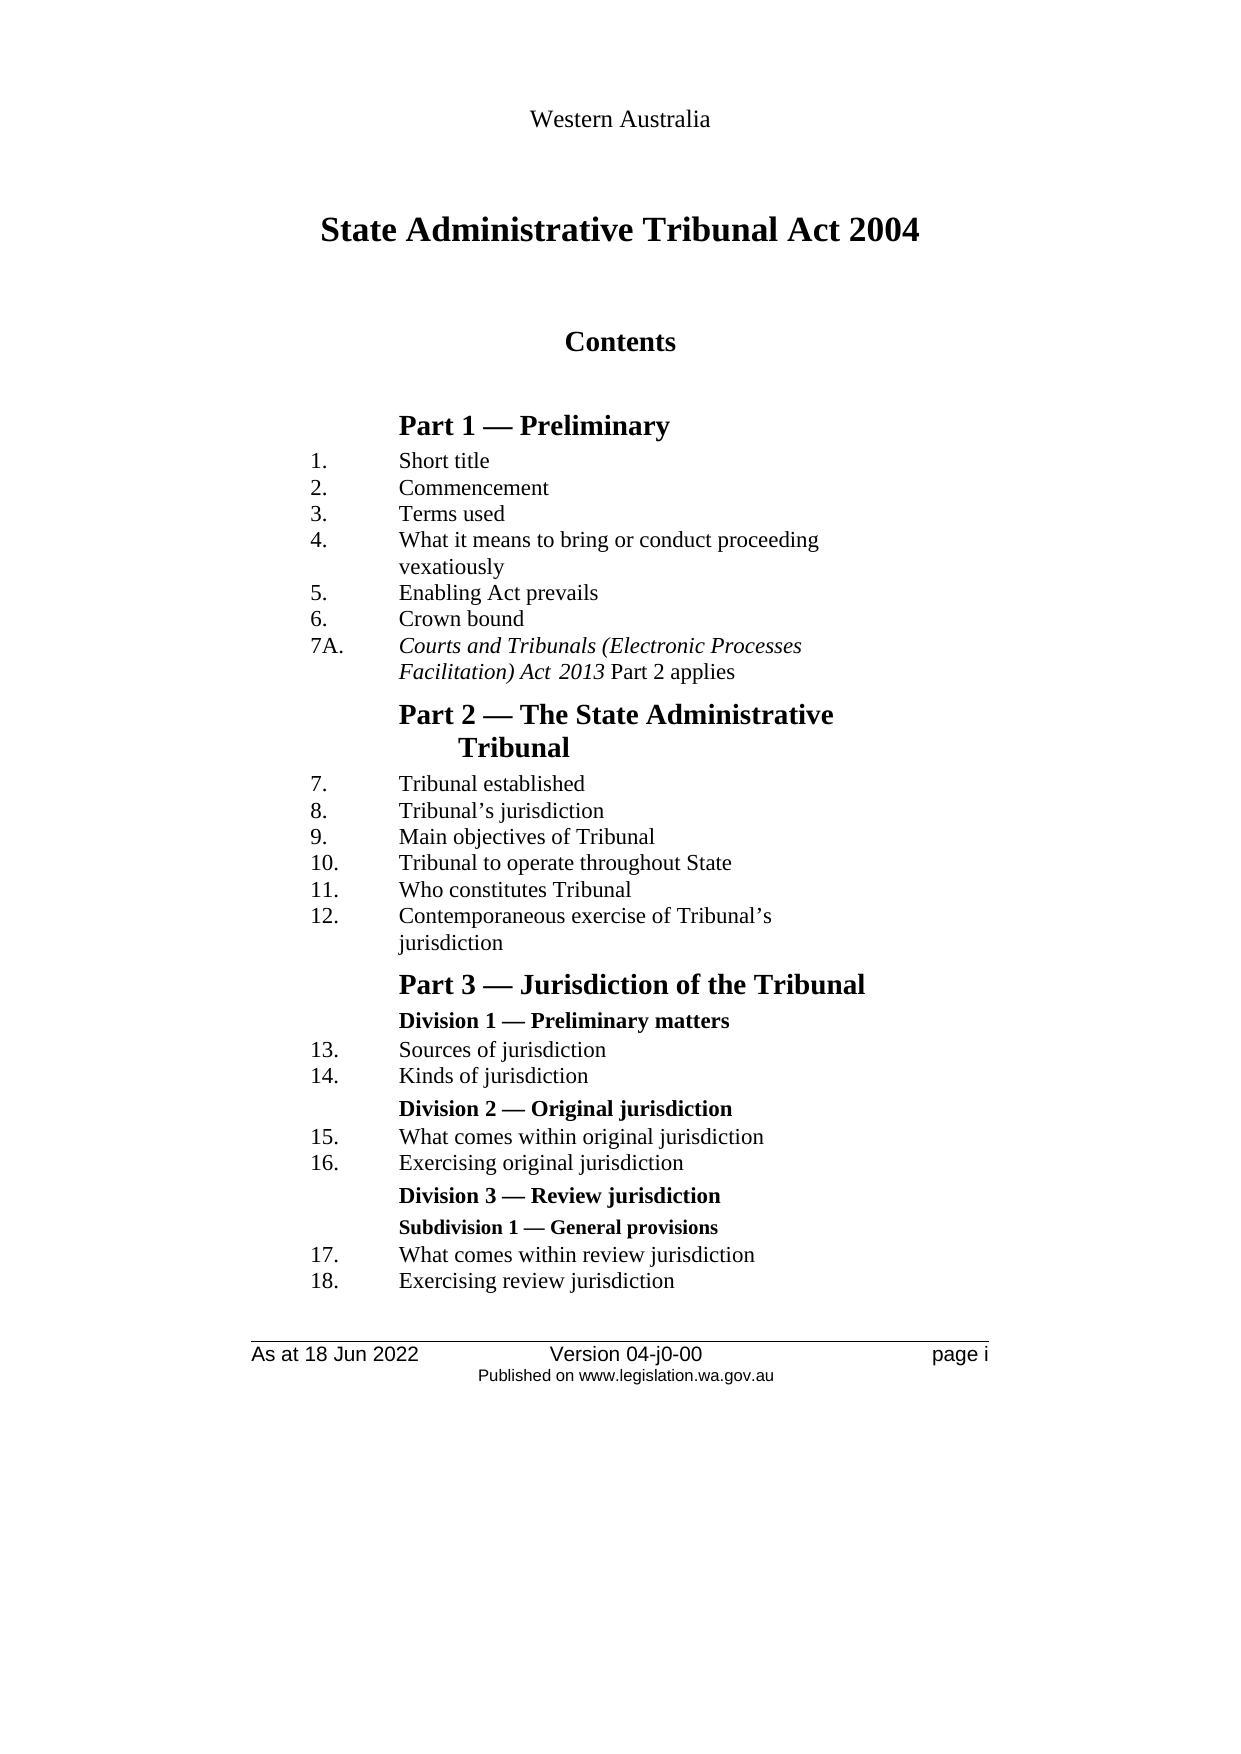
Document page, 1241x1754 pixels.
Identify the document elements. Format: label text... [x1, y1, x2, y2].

text Contents [491, 324, 749, 358]
text 18. Exercising review jurisdiction 12 [310, 1267, 871, 1293]
text Division 2 — Original jurisdiction [399, 1094, 871, 1121]
text Subdivision 1 — General provisions [399, 1214, 871, 1239]
text 5. Enabling Act prevails 7 [310, 579, 871, 606]
text 2. Commencement 2 [310, 474, 871, 500]
text State Administrative Tribunal Act 2004 [251, 208, 989, 249]
text Part 3 — Jurisdiction of the Tribunal [399, 967, 871, 1001]
text 3. Terms used 2 [310, 500, 871, 526]
text 9. Main objectives of Tribunal 8 [310, 823, 871, 849]
text 14. Kinds of jurisdiction 11 [310, 1062, 871, 1088]
text 7A. Courts and Tribunals (Electronic Processes Facilitation) Act 2013 Part 2 applies 7 [310, 632, 871, 684]
text 1. Short title 2 [310, 447, 871, 474]
text 7. Tribunal established 8 [310, 770, 871, 797]
text 16. Exercising original jurisdiction 11 [310, 1149, 871, 1176]
text 12. Contemporaneous exercise of Tribunal’s jurisdiction 10 [310, 902, 871, 955]
text Western Australia [251, 104, 989, 133]
text 6. Crown bound 7 [310, 606, 871, 632]
text Part 1 — Preliminary [399, 408, 871, 441]
text 4. What it means to bring or conduct proceeding vexatiously 6 [310, 526, 871, 579]
text 17. What comes within review jurisdiction 12 [310, 1241, 871, 1267]
text 13. Sources of jurisdiction 11 [310, 1036, 871, 1062]
text 10. Tribunal to operate throughout State 8 [310, 849, 871, 876]
text Part 2 — The State Administrative Tribunal [399, 697, 871, 764]
text 15. What comes within original jurisdiction 11 [310, 1123, 871, 1149]
text 8. Tribunal’s jurisdiction 8 [310, 797, 871, 823]
text Division 1 — Preliminary matters [399, 1007, 871, 1033]
text 11. Who constitutes Tribunal 8 [310, 876, 871, 902]
text Division 3 — Review jurisdiction [399, 1182, 871, 1208]
